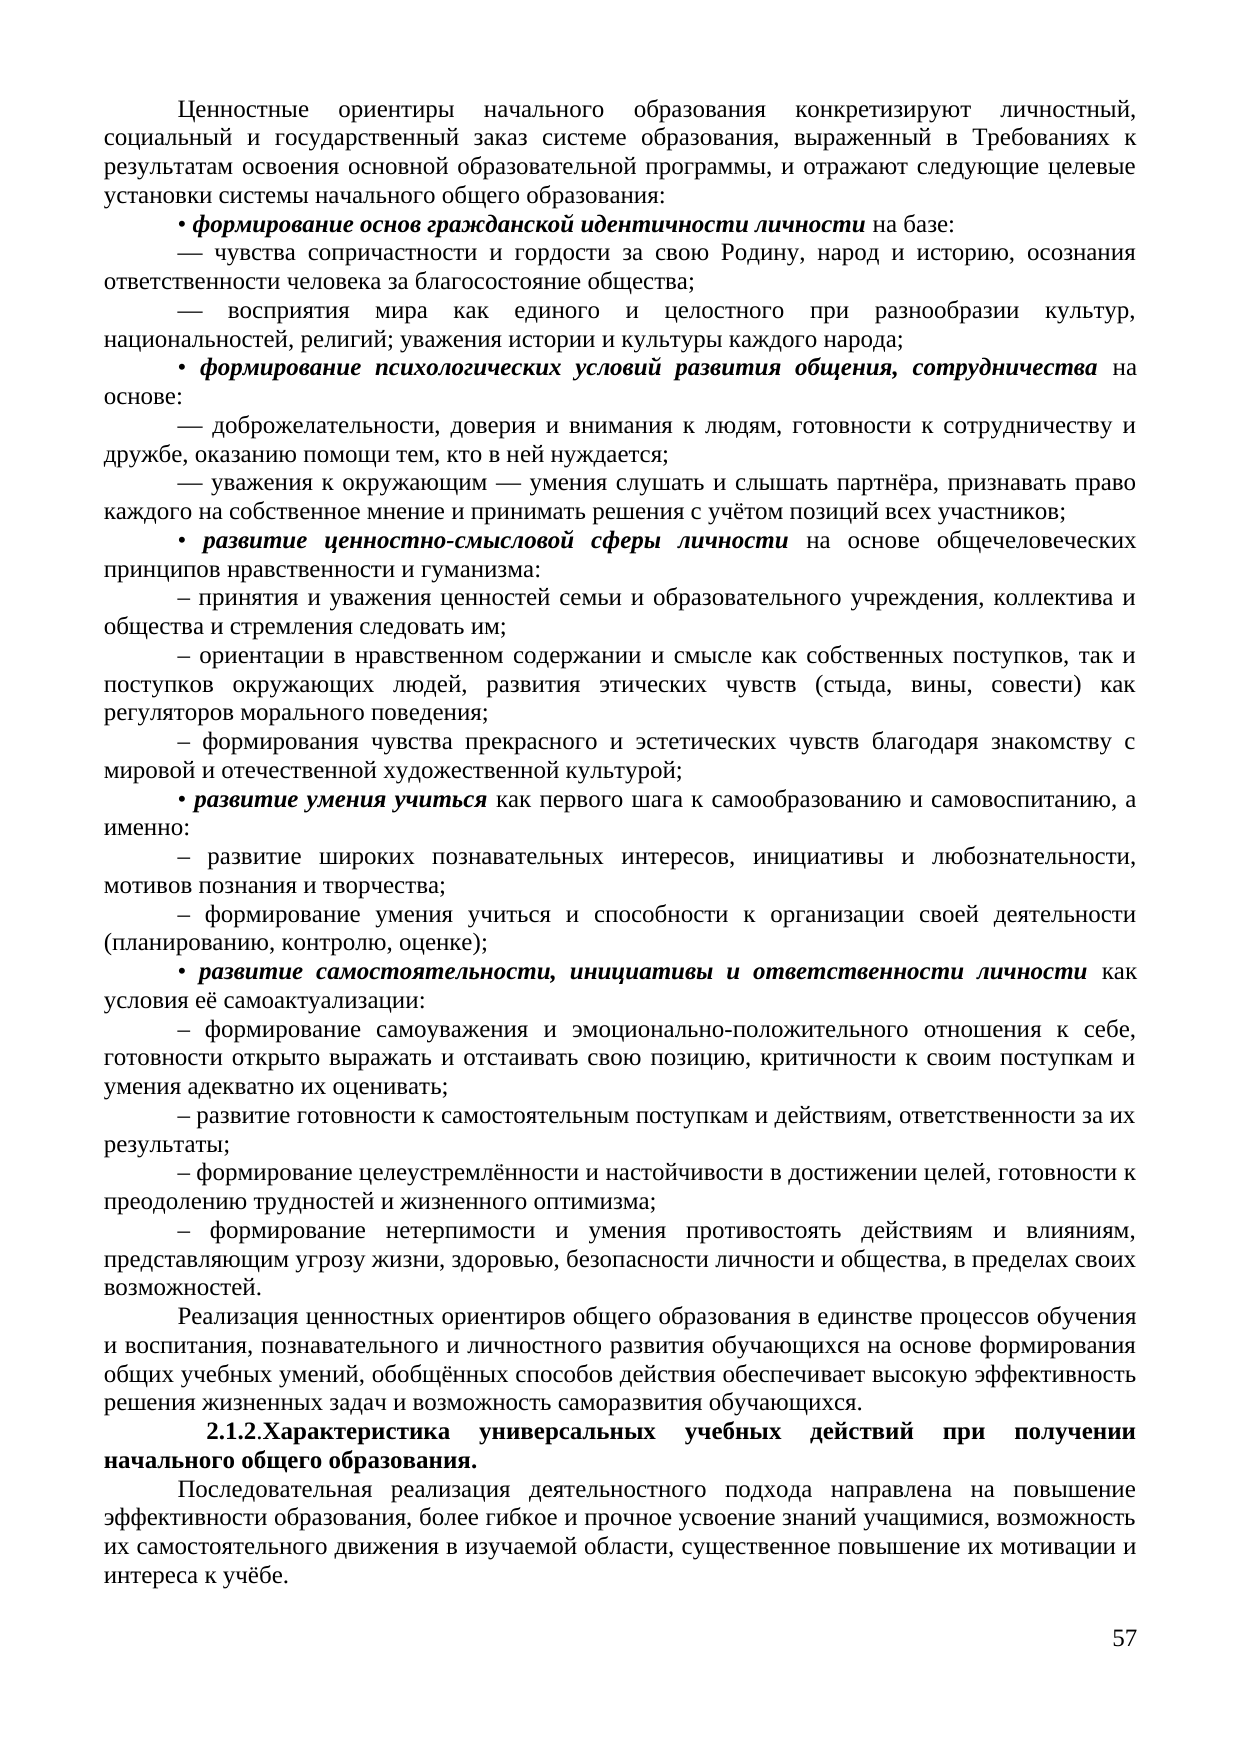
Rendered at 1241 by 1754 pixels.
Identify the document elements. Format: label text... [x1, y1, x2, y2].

text — чувства сопричастности и гордости за свою Родину, народ и историю, осознания ответственности человека за благосостояние общества; [103, 237, 1137, 295]
text – принятия и уважения ценностей семьи и образовательного учреждения, коллектива и общества и стремления следовать им; [103, 582, 1137, 640]
text • развитие ценностно-смысловой сферы личности на основе общечеловеческих принципов нравственности и гуманизма: [103, 525, 1137, 582]
subtitle 2.1.2.Характеристика универсальных учебных действий при получении начального общего образования. [103, 1416, 1137, 1474]
text Реализация ценностных ориентиров общего образования в единстве процессов обучения и воспитания, познавательного и личностного развития обучающихся на основе формирования общих учебных умений, обобщённых способов действия обеспечивает высокую эффективность решения жизненных задач и возможность саморазвития обучающихся. [103, 1301, 1137, 1416]
text – формирование нетерпимости и умения противостоять действиям и влияниям, представляющим угрозу жизни, здоровью, безопасности личности и общества, в пределах своих возможностей. [103, 1215, 1137, 1301]
text Последовательная реализация деятельностного подхода направлена на повышение эффективности образования, более гибкое и прочное усвоение знаний учащимися, возможность их самостоятельного движения в изучаемой области, существенное повышение их мотивации и интереса к учёбе. [103, 1474, 1137, 1589]
text – формирование самоуважения и эмоционально-положительного отношения к себе, готовности открыто выражать и отстаивать свою позицию, критичности к своим поступкам и умения адекватно их оценивать; [103, 1014, 1137, 1100]
text – формирования чувства прекрасного и эстетических чувств благодаря знакомству с мировой и отечественной художественной культурой; [103, 726, 1137, 784]
text • формирование основ гражданской идентичности личности на базе: [103, 209, 1137, 237]
text – ориентации в нравственном содержании и смысле как собственных поступков, так и поступков окружающих людей, развития этических чувств (стыда, вины, совести) как регуляторов морального поведения; [103, 640, 1137, 726]
text – формирование целеустремлённости и настойчивости в достижении целей, готовности к преодолению трудностей и жизненного оптимизма; [103, 1157, 1137, 1215]
text – формирование умения учиться и способности к организации своей деятельности (планированию, контролю, оценке); [103, 899, 1137, 956]
text • развитие самостоятельности, инициативы и ответственности личности как условия её самоактуализации: [103, 956, 1137, 1014]
text • развитие умения учиться как первого шага к самообразованию и самовоспитанию, а именно: [103, 784, 1137, 841]
text — доброжелательности, доверия и внимания к людям, готовности к сотрудничеству и дружбе, оказанию помощи тем, кто в ней нуждается; [103, 410, 1137, 467]
text • формирование психологических условий развития общения, сотрудничества на основе: [103, 352, 1137, 410]
text — уважения к окружающим — умения слушать и слышать партнёра, признавать право каждого на собственное мнение и принимать решения с учётом позиций всех участников; [103, 467, 1137, 525]
text – развитие готовности к самостоятельным поступкам и действиям, ответственности за их результаты; [103, 1100, 1137, 1157]
text – развитие широких познавательных интересов, инициативы и любознательности, мотивов познания и творчества; [103, 841, 1137, 899]
text — восприятия мира как единого и целостного при разнообразии культур, национальностей, религий; уважения истории и культуры каждого народа; [103, 295, 1137, 352]
text Ценностные ориентиры начального образования конкретизируют личностный, социальный и государственный заказ системе образования, выраженный в Требованиях к результатам освоения основной образовательной программы, и отражают следующие целевые установки системы начального общего образования: [103, 94, 1137, 209]
